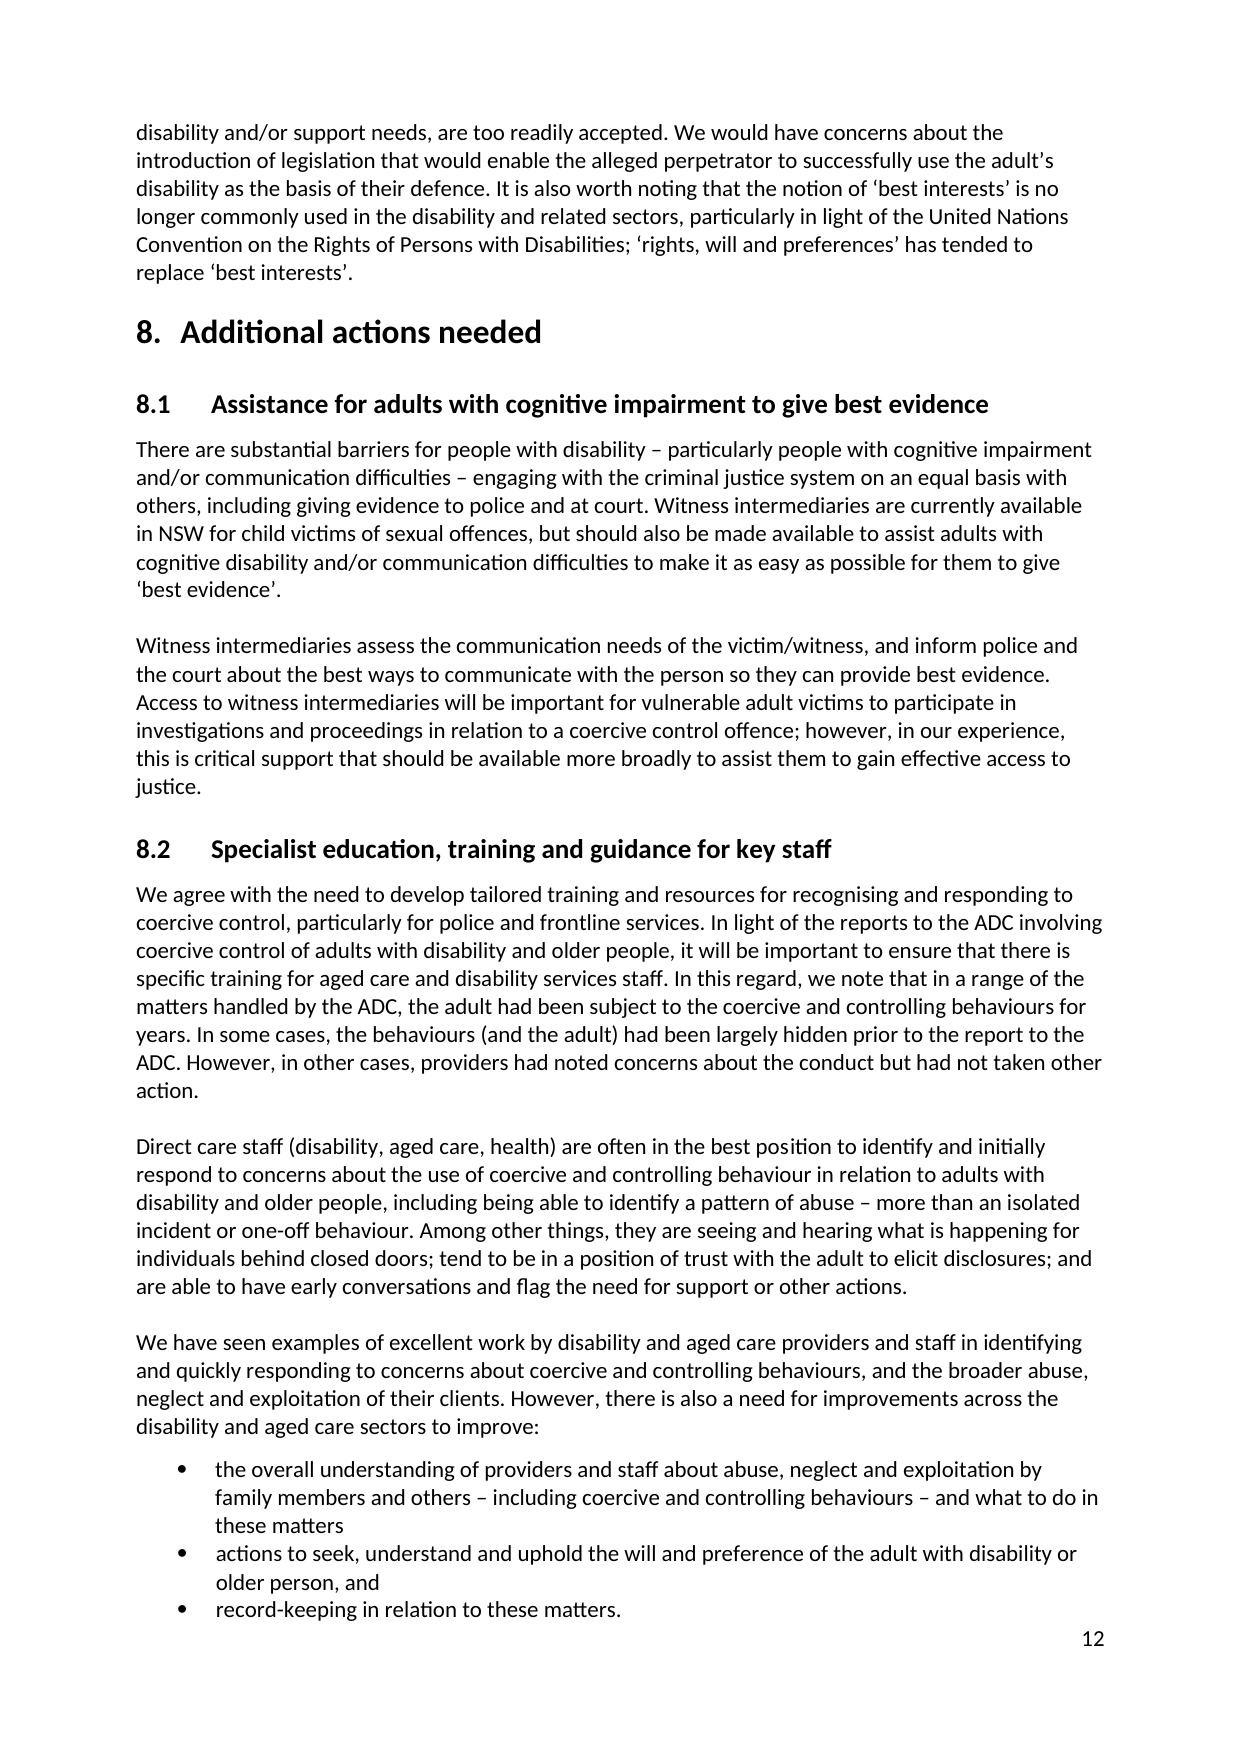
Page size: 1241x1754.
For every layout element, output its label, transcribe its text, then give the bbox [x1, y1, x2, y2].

text We have seen examples of excellent work by disability and aged care providers and staff in identifying and quickly responding to concerns about coercive and controlling behaviours, and the broader abuse, neglect and exploitation of their clients. However, there is also a need for improvements across the disability and aged care sectors to improve: [136, 1328, 1104, 1441]
text Direct care staff (disability, aged care, health) are often in the best position to identify and initially respond to concerns about the use of coercive and controlling behaviour in relation to adults with disability and older people, including being able to identify a pattern of abuse – more than an isolated incident or one-off behaviour. Among other things, they are seeing and hearing what is happening for individuals behind closed doors; tend to be in a position of trust with the adult to elicit disclosures; and are able to have early conversations and flag the need for support or other actions. [136, 1132, 1104, 1300]
subtitle 8.1 Assistance for adults with cognitive impairment to give best evidence [136, 387, 1104, 420]
text There are substantial barriers for people with disability – particularly people with cognitive impairment and/or communication difficulties – engaging with the criminal justice system on an equal basis with others, including giving evidence to police and at court. Witness intermediaries are currently available in NSW for child victims of sexual offences, but should also be made available to assist adults with cognitive disability and/or communication difficulties to make it as easy as possible for them to give ‘best evidence’. [136, 436, 1104, 604]
text Witness intermediaries assess the communication needs of the victim/witness, and inform police and the court about the best ways to communicate with the person so they can provide best evidence. Access to witness intermediaries will be important for vulnerable adult victims to participate in investigations and proceedings in relation to a coercive control offence; however, in our experience, this is critical support that should be available more broadly to assist them to gain effective access to justice. [136, 632, 1104, 800]
text We agree with the need to develop tailored training and resources for recognising and responding to coercive control, particularly for police and frontline services. In light of the reports to the ADC involving coercive control of adults with disability and older people, it will be important to ensure that there is specific training for aged care and disability services staff. In this regard, we note that in a range of the matters handled by the ADC, the adult had been subject to the coercive and controlling behaviours for years. In some cases, the behaviours (and the adult) had been largely hidden prior to the report to the ADC. However, in other cases, providers had noted concerns about the conduct but had not taken other action. [136, 880, 1104, 1104]
subtitle Additional actions needed [136, 311, 1104, 352]
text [136, 118, 1104, 286]
list actions to seek, understand and uphold the will and preference of the adult with disability or older person, and [178, 1539, 1104, 1596]
subtitle 8.2 Specialist education, training and guidance for key staff [136, 832, 1104, 865]
list the overall understanding of providers and staff about abuse, neglect and exploitation by family members and others – including coercive and controlling behaviours – and what to do in these matters [178, 1456, 1104, 1539]
list record-keeping in relation to these matters. [178, 1596, 1104, 1624]
